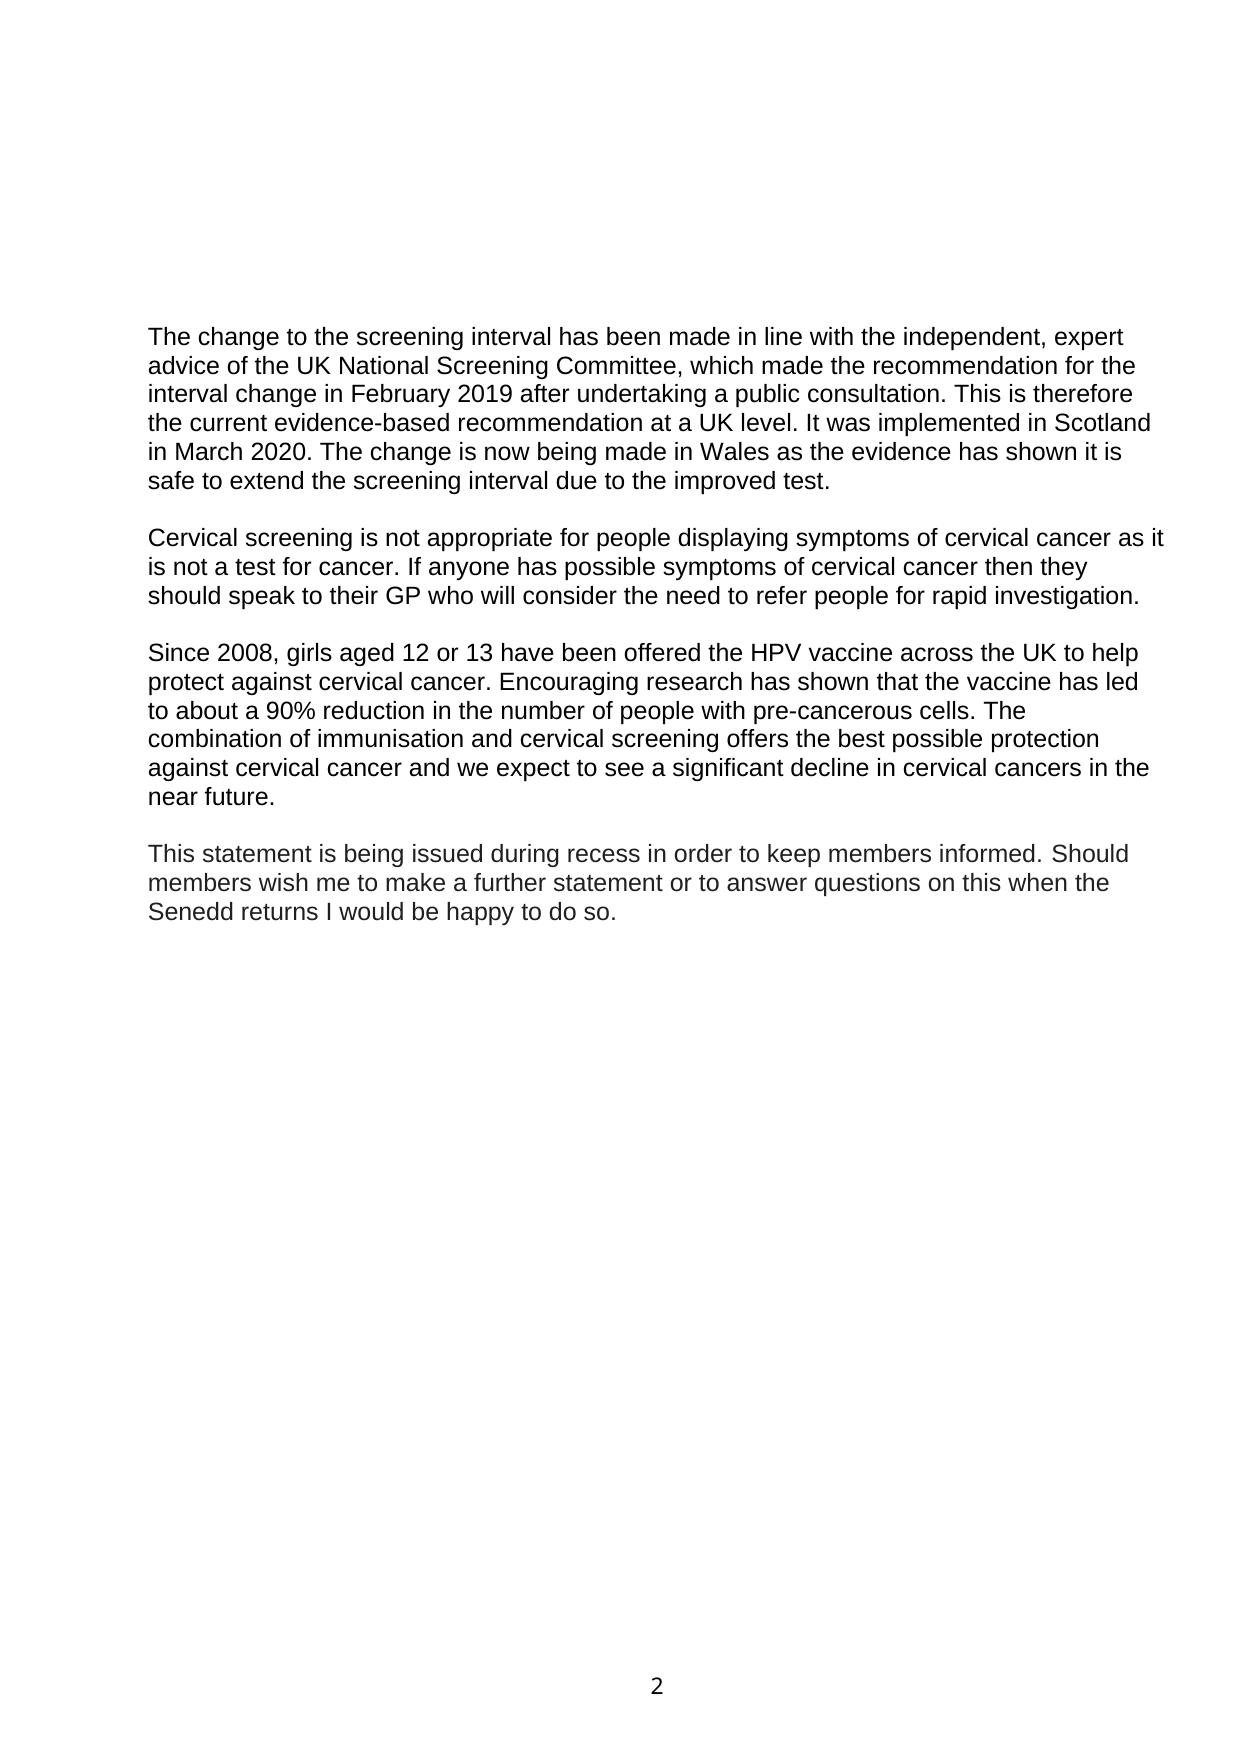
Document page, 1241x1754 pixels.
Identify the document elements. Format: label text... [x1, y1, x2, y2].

text Cervical screening is not appropriate for people displaying symptoms of cervical cancer as it is not a test for cancer. If anyone has possible symptoms of cervical cancer then they should speak to their GP who will consider the need to refer people for rapid investigation. [148, 523, 1166, 609]
text The change to the screening interval has been made in line with the independent, expert advice of the UK National Screening Committee, which made the recommendation for the interval change in February 2019 after undertaking a public consultation. This is therefore the current evidence-based recommendation at a UK level. It was implemented in Scotland in March 2020. The change is now being made in Wales as the evidence has shown it is safe to extend the screening interval due to the improved test. [148, 322, 1166, 494]
text This statement is being issued during recess in order to keep members informed. Should members wish me to make a further statement or to answer questions on this when the Senedd returns I would be happy to do so. [148, 839, 1166, 926]
text Since 2008, girls aged 12 or 13 have been offered the HPV vaccine across the UK to help protect against cervical cancer. Encouraging research has shown that the vaccine has led to about a 90% reduction in the number of people with pre-cancerous cells. The combination of immunisation and cervical screening offers the best possible protection against cervical cancer and we expect to see a significant decline in cervical cancers in the near future. [148, 638, 1166, 811]
